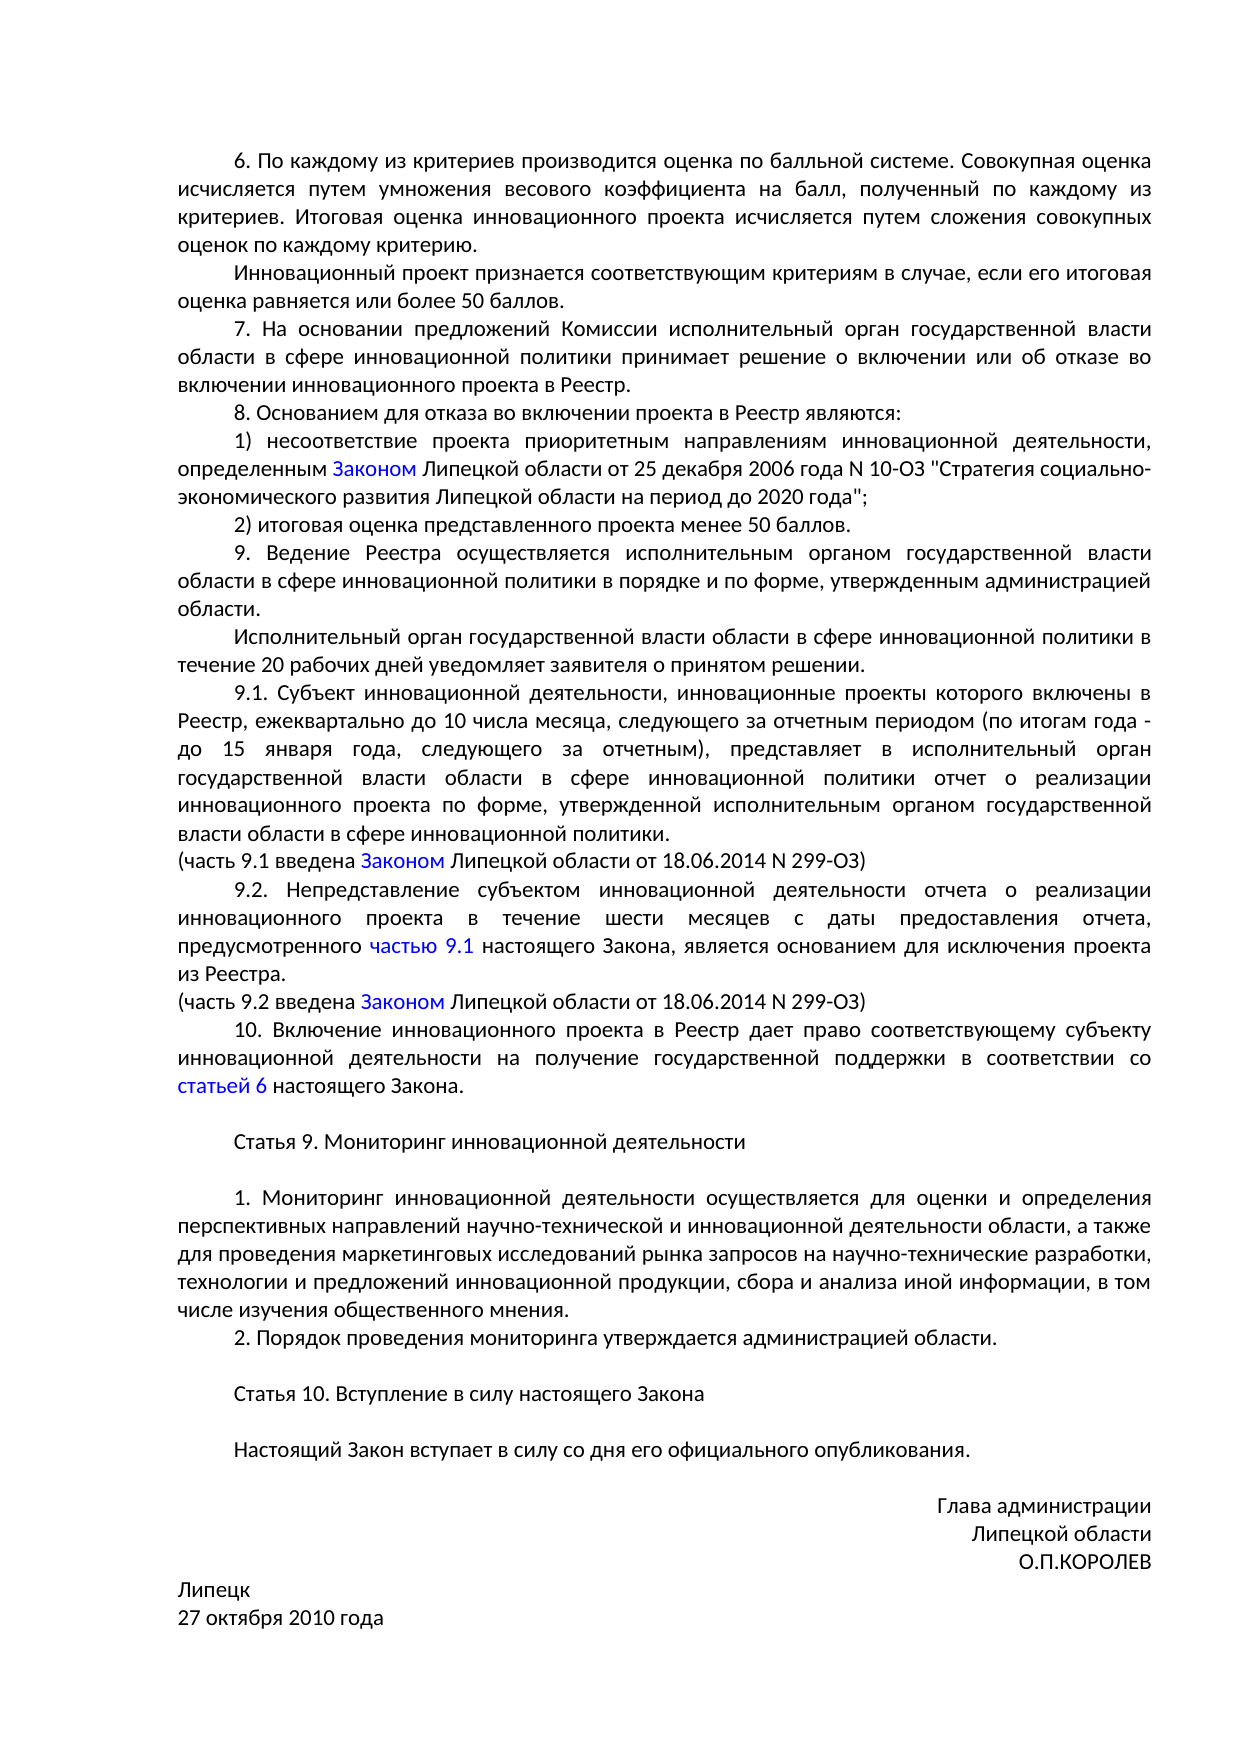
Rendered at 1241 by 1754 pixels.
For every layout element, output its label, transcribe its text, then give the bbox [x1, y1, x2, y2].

text Липецк [177, 1575, 1152, 1603]
text Статья 10. Вступление в силу настоящего Закона [177, 1379, 1152, 1407]
text 1) несоответствие проекта приоритетным направлениям инновационной деятельности, определенным Законом Липецкой области от 25 декабря 2006 года N 10-ОЗ "Стратегия социально-экономического развития Липецкой области на период до 2020 года"; [177, 426, 1152, 510]
text 6. По каждому из критериев производится оценка по балльной системе. Совокупная оценка исчисляется путем умножения весового коэффициента на балл, полученный по каждому из критериев. Итоговая оценка инновационного проекта исчисляется путем сложения совокупных оценок по каждому критерию. [177, 146, 1152, 258]
text Настоящий Закон вступает в силу со дня его официального опубликования. [177, 1435, 1152, 1463]
text 27 октября 2010 года [177, 1603, 1152, 1631]
text (часть 9.2 введена Законом Липецкой области от 18.06.2014 N 299-ОЗ) [177, 987, 1152, 1015]
text 9.1. Субъект инновационной деятельности, инновационные проекты которого включены в Реестр, ежеквартально до 10 числа месяца, следующего за отчетным периодом (по итогам года - до 15 января года, следующего за отчетным), представляет в исполнительный орган государственной власти области в сфере инновационной политики отчет о реализации инновационного проекта по форме, утвержденной исполнительным органом государственной власти области в сфере инновационной политики. [177, 678, 1152, 847]
text (часть 9.1 введена Законом Липецкой области от 18.06.2014 N 299-ОЗ) [177, 847, 1152, 875]
text Липецкой области [177, 1519, 1152, 1547]
text 2) итоговая оценка представленного проекта менее 50 баллов. [177, 510, 1152, 538]
text 10. Включение инновационного проекта в Реестр дает право соответствующему субъекту инновационной деятельности на получение государственной поддержки в соответствии со статьей 6 настоящего Закона. [177, 1015, 1152, 1099]
text 8. Основанием для отказа во включении проекта в Реестр являются: [177, 398, 1152, 426]
text Статья 9. Мониторинг инновационной деятельности [177, 1127, 1152, 1155]
text Инновационный проект признается соответствующим критериям в случае, если его итоговая оценка равняется или более 50 баллов. [177, 258, 1152, 314]
text 9. Ведение Реестра осуществляется исполнительным органом государственной власти области в сфере инновационной политики в порядке и по форме, утвержденным администрацией области. [177, 538, 1152, 622]
text 2. Порядок проведения мониторинга утверждается администрацией области. [177, 1323, 1152, 1351]
text Исполнительный орган государственной власти области в сфере инновационной политики в течение 20 рабочих дней уведомляет заявителя о принятом решении. [177, 622, 1152, 678]
text О.П.КОРОЛЕВ [177, 1547, 1152, 1575]
text Глава администрации [177, 1491, 1152, 1519]
text 9.2. Непредставление субъектом инновационной деятельности отчета о реализации инновационного проекта в течение шести месяцев с даты предоставления отчета, предусмотренного частью 9.1 настоящего Закона, является основанием для исключения проекта из Реестра. [177, 875, 1152, 987]
text 7. На основании предложений Комиссии исполнительный орган государственной власти области в сфере инновационной политики принимает решение о включении или об отказе во включении инновационного проекта в Реестр. [177, 314, 1152, 398]
text 1. Мониторинг инновационной деятельности осуществляется для оценки и определения перспективных направлений научно-технической и инновационной деятельности области, а также для проведения маркетинговых исследований рынка запросов на научно-технические разработки, технологии и предложений инновационной продукции, сбора и анализа иной информации, в том числе изучения общественного мнения. [177, 1183, 1152, 1323]
